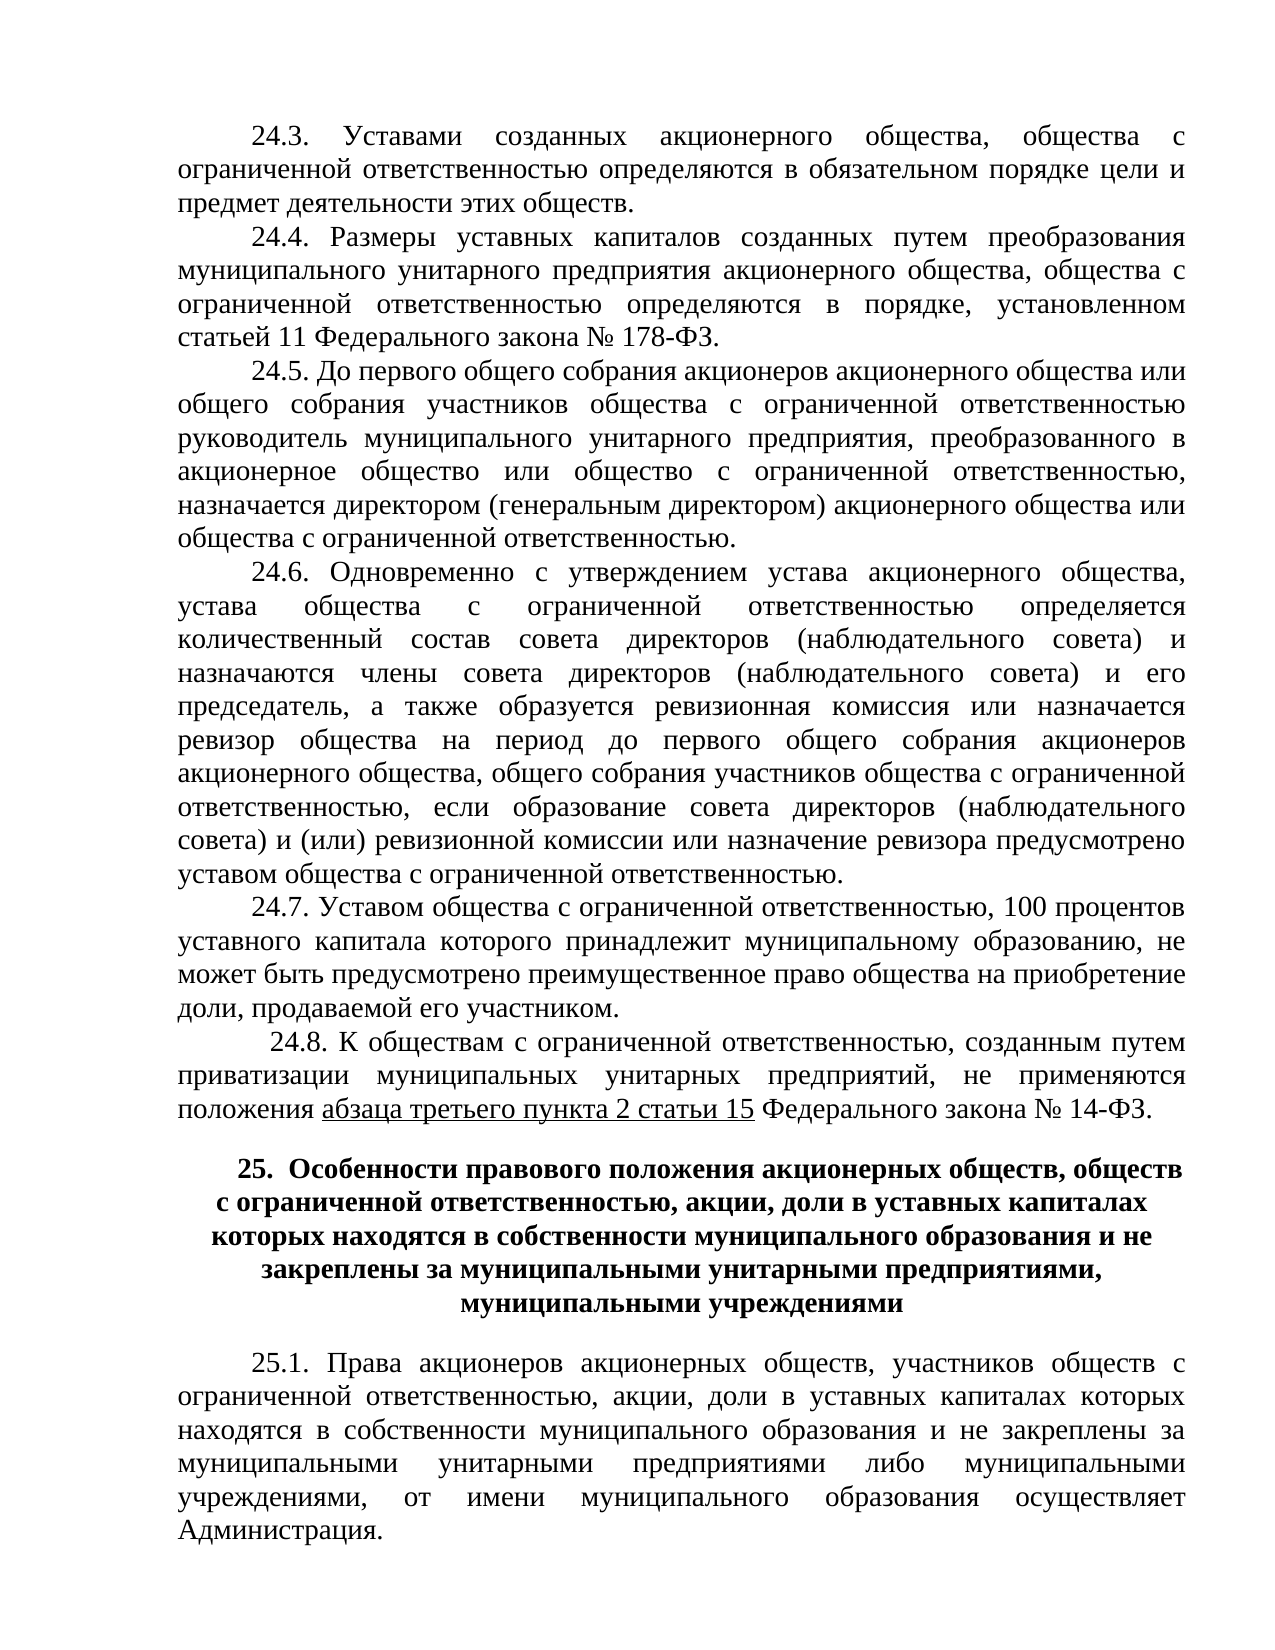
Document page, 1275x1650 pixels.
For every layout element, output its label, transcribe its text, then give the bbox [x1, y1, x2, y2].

text 24.5. До первого общего собрания акционеров акционерного общества или общего собрания участников общества с ограниченной ответственностью руководитель муниципального унитарного предприятия, преобразованного в акционерное общество или общество с ограниченной ответственностью, назначается директором (генеральным директором) акционерного общества или общества с ограниченной ответственностью. [177, 353, 1186, 554]
text 25.1. Права акционеров акционерных обществ, участников обществ с ограниченной ответственностью, акции, доли в уставных капиталах которых находятся в собственности муниципального образования и не закреплены за муниципальными унитарными предприятиями либо муниципальными учреждениями, от имени муниципального образования осуществляет Администрация. [177, 1345, 1186, 1546]
text 24.6. Одновременно с утверждением устава акционерного общества, устава общества с ограниченной ответственностью определяется количественный состав совета директоров (наблюдательного совета) и назначаются члены совета директоров (наблюдательного совета) и его председатель, а также образуется ревизионная комиссия или назначается ревизор общества на период до первого общего собрания акционеров акционерного общества, общего собрания участников общества с ограниченной ответственностью, если образование совета директоров (наблюдательного совета) и (или) ревизионной комиссии или назначение ревизора предусмотрено уставом общества с ограниченной ответственностью. [177, 554, 1186, 889]
text 25. Особенности правового положения акционерных обществ, обществ с ограниченной ответственностью, акции, доли в уставных капиталах которых находятся в собственности муниципального образования и не закреплены за муниципальными унитарными предприятиями, муниципальными учреждениями [177, 1151, 1186, 1318]
text 24.4. Размеры уставных капиталов созданных путем преобразования муниципального унитарного предприятия акционерного общества, общества с ограниченной ответственностью определяются в порядке, установленном статьей 11 Федерального закона № 178-ФЗ. [177, 219, 1186, 353]
text 24.8. К обществам с ограниченной ответственностью, созданным путем приватизации муниципальных унитарных предприятий, не применяются положения абзаца третьего пункта 2 статьи 15 Федерального закона № 14-ФЗ. [177, 1024, 1186, 1124]
text 24.7. Уставом общества с ограниченной ответственностью, 100 процентов уставного капитала которого принадлежит муниципальному образованию, не может быть предусмотрено преимущественное право общества на приобретение доли, продаваемой его участником. [177, 889, 1186, 1024]
text 24.3. Уставами созданных акционерного общества, общества с ограниченной ответственностью определяются в обязательном порядке цели и предмет деятельности этих обществ. [177, 118, 1186, 219]
